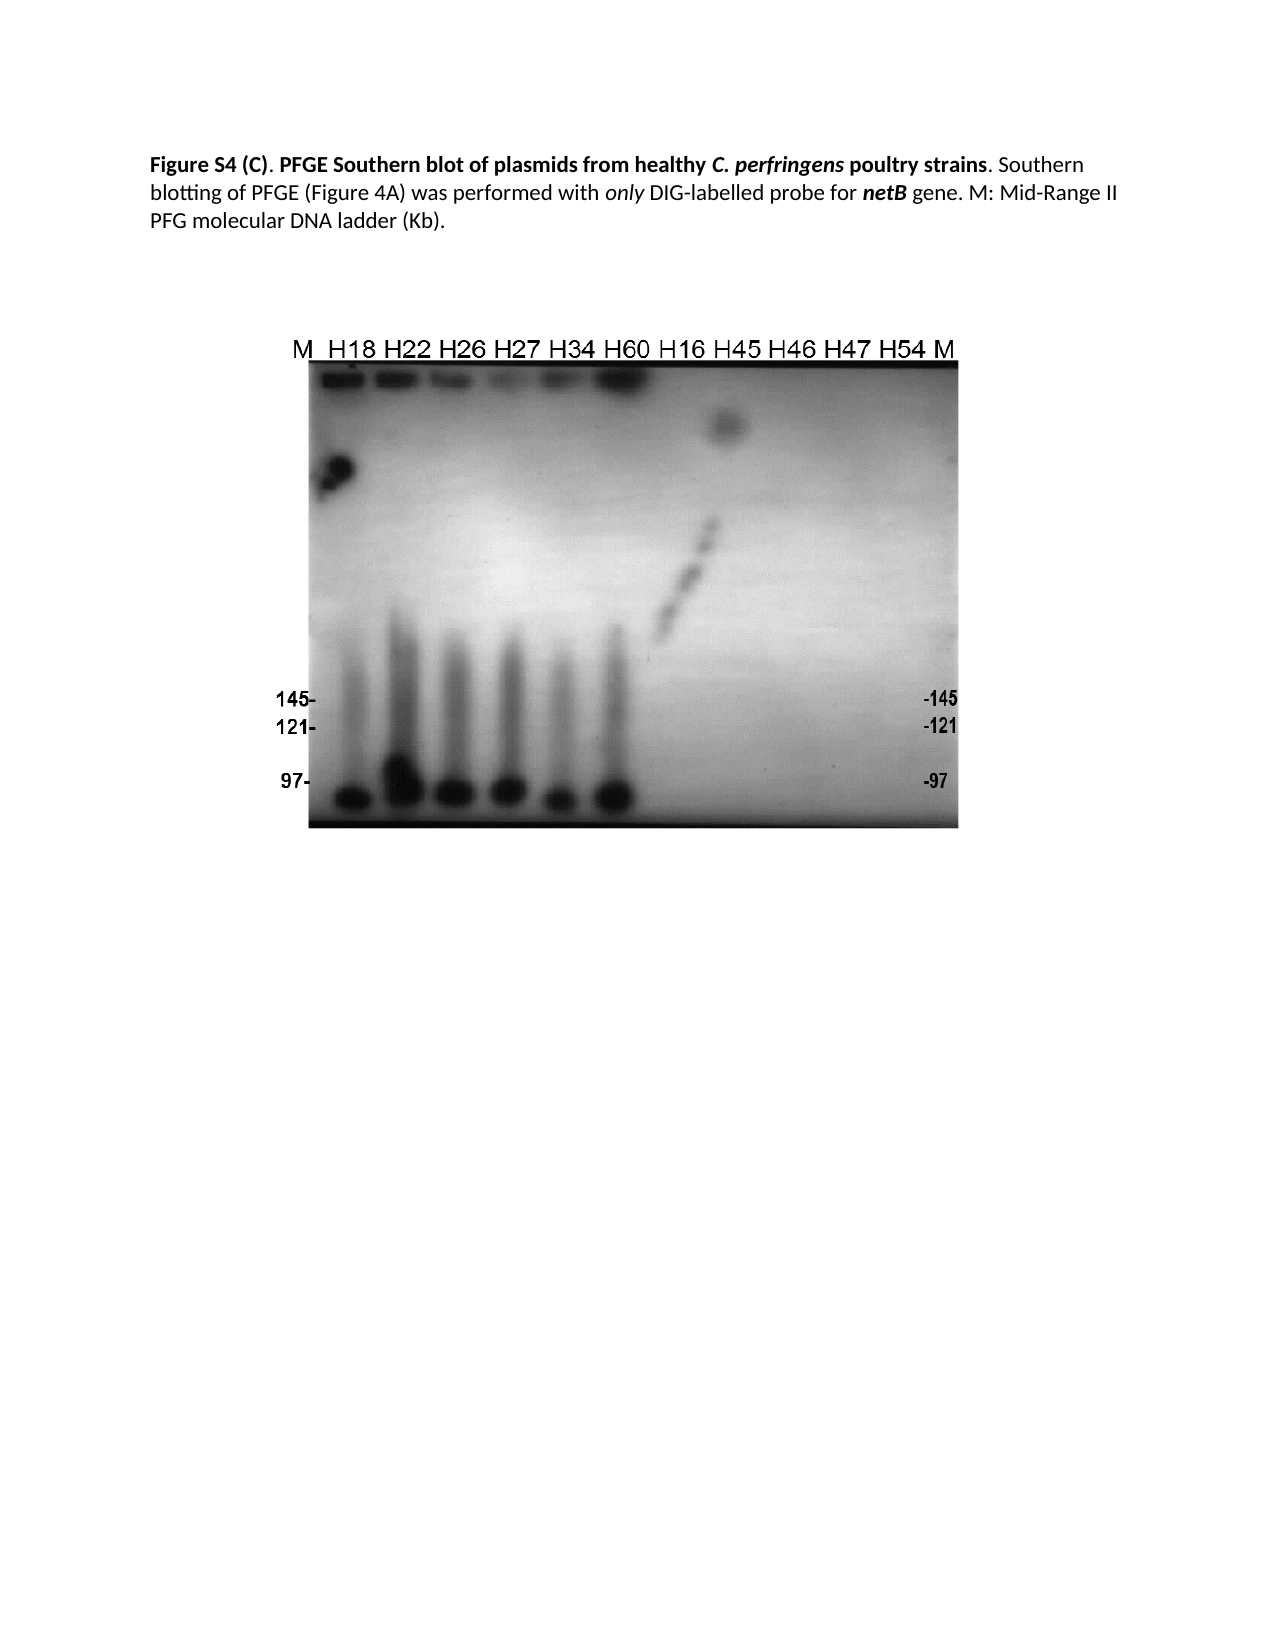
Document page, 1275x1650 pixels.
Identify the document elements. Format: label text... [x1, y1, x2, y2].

text Figure S4 (C). PFGE Southern blot of plasmids from healthy C. perfringens poultry strains. Southern blotting of PFGE (Figure 4A) was performed with only DIG-labelled probe for netB gene. M: Mid-Range II PFG molecular DNA ladder (Kb). [150, 150, 1125, 234]
picture [275, 340, 1000, 835]
